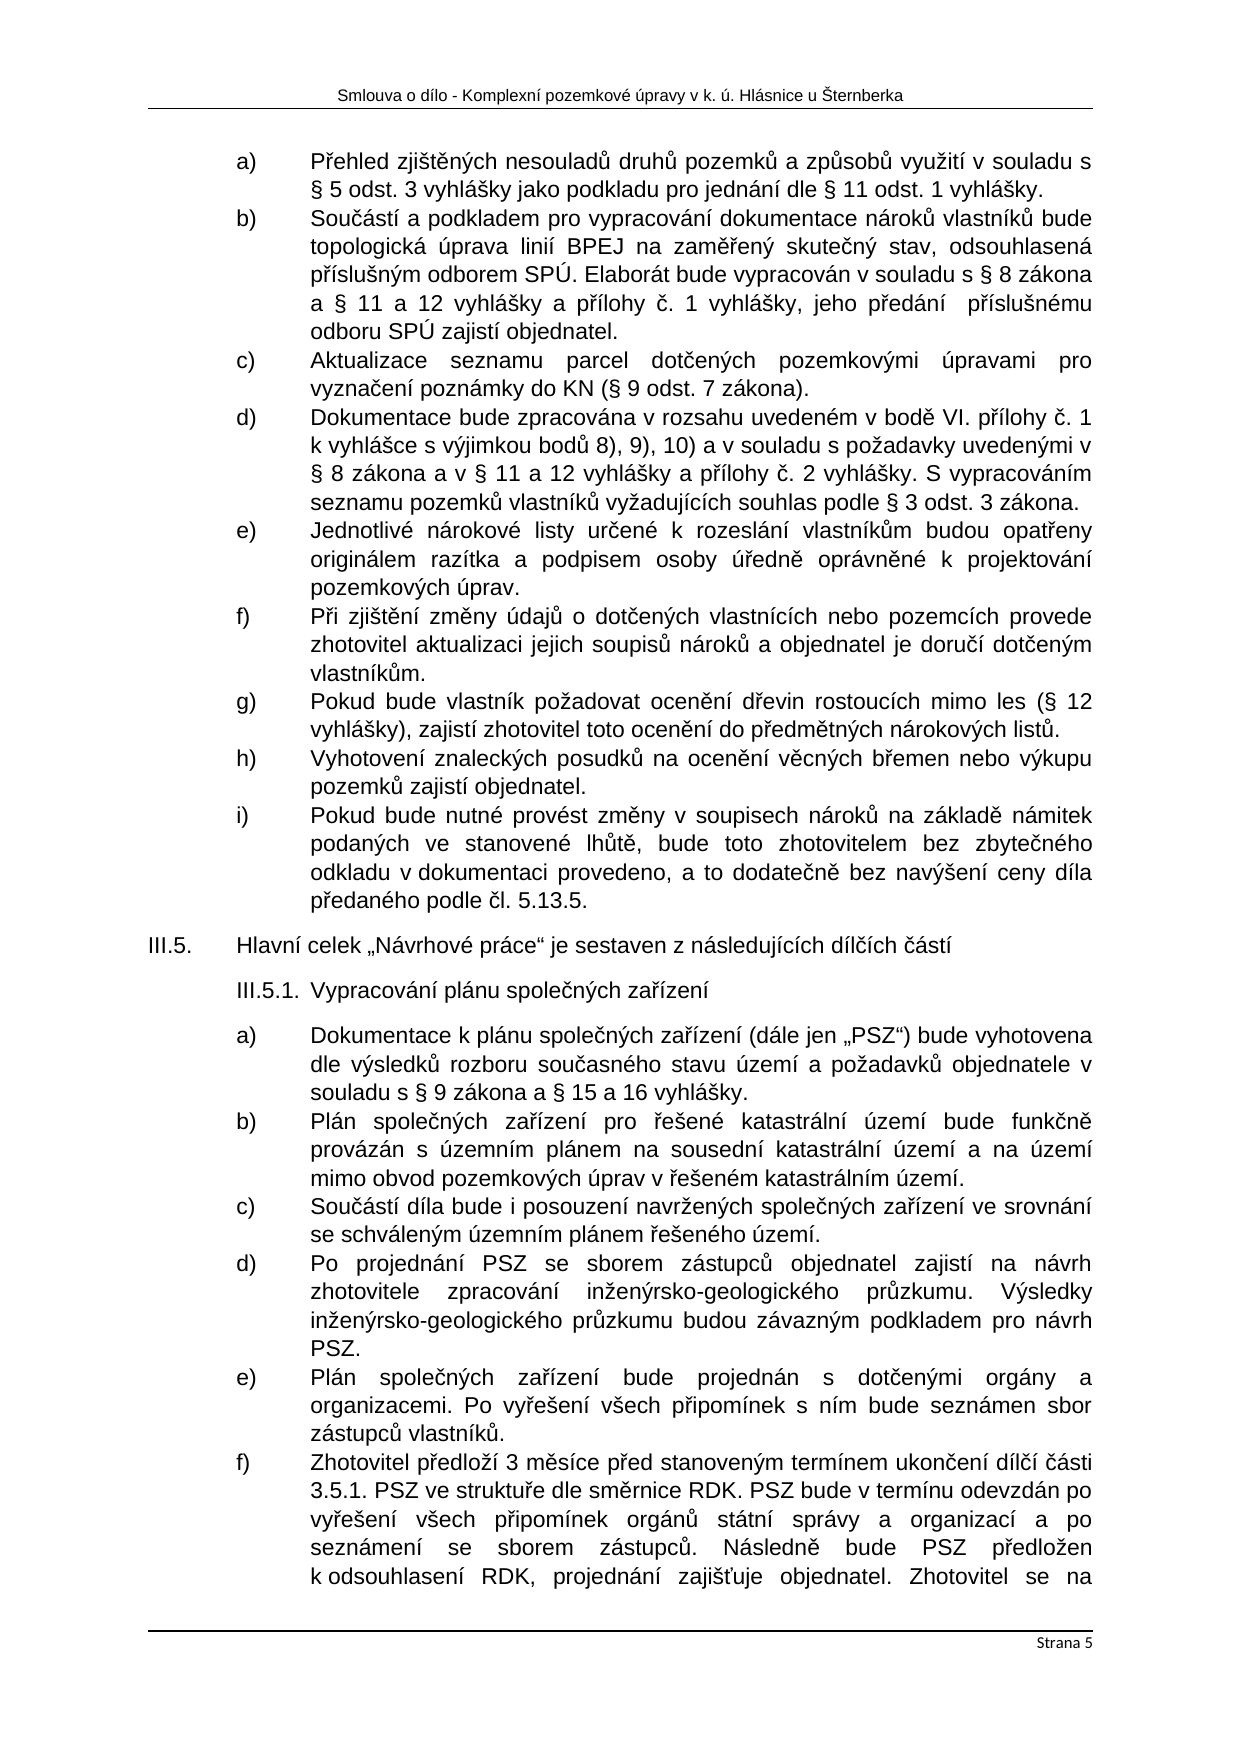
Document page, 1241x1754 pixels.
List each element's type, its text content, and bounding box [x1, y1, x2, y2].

text Plán společných zařízení pro řešené katastrální území bude funkčně provázán s územním plánem na sousední katastrální území a na území mimo obvod pozemkových úprav v řešeném katastrálním území. [236, 1108, 1093, 1191]
text Součástí díla bude i posouzení navržených společných zařízení ve srovnání se schváleným územním plánem řešeného území. [236, 1193, 1093, 1248]
text Dokumentace bude zpracována v rozsahu uvedeném v bodě VI. přílohy č. 1 k vyhlášce s výjimkou bodů 8), 9), 10) a v souladu s požadavky uvedenými v § 8 zákona a v § 11 a 12 vyhlášky a přílohy č. 2 vyhlášky. S vypracováním seznamu pozemků vlastníků vyžadujících souhlas podle § 3 odst. 3 zákona. [236, 403, 1093, 515]
text Po projednání PSZ se sborem zástupců objednatel zajistí na návrh zhotovitele zpracování inženýrsko-geologického průzkumu. Výsledky inženýrsko-geologického průzkumu budou závazným podkladem pro návrh PSZ. [236, 1250, 1093, 1361]
text Pokud bude nutné provést změny v soupisech nároků na základě námitek podaných ve stanovené lhůtě, bude toto zhotovitelem bez zbytečného odkladu v dokumentaci provedeno, a to dodatečně bez navýšení ceny díla předaného podle čl. 5.13.5. [236, 802, 1093, 913]
text Pokud bude vlastník požadovat ocenění dřevin rostoucích mimo les (§ 12 vyhlášky), zajistí zhotovitel toto ocenění do předmětných nárokových listů. [236, 688, 1093, 743]
text Vyhotovení znaleckých posudků na ocenění věcných břemen nebo výkupu pozemků zajistí objednatel. [236, 745, 1093, 799]
text Součástí a podkladem pro vypracování dokumentace nároků vlastníků bude topologická úprava linií BPEJ na zaměřený skutečný stav, odsouhlasená příslušným odborem SPÚ. Elaborát bude vypracován v souladu s § 8 zákona a § 11 a 12 vyhlášky a přílohy č. 1 vyhlášky, jeho předání příslušnému odboru SPÚ zajistí objednatel. [236, 204, 1093, 344]
list Hlavní celek „Návrhové práce“ je sestaven z následujících dílčích částí [148, 932, 1093, 958]
text Při zjištění změny údajů o dotčených vlastnících nebo pozemcích provede zhotovitel aktualizaci jejich soupisů nároků a objednatel je doručí dotčeným vlastníkům. [236, 603, 1093, 686]
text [236, 1449, 1093, 1589]
text Jednotlivé nárokové listy určené k rozeslání vlastníkům budou opatřeny originálem razítka a podpisem osoby úředně oprávněné k projektování pozemkových úprav. [236, 517, 1093, 601]
text Dokumentace k plánu společných zařízení (dále jen „PSZ“) bude vyhotovena dle výsledků rozboru současného stavu území a požadavků objednatele v souladu s § 9 zákona a § 15 a 16 vyhlášky. [236, 1022, 1093, 1106]
text Vypracování plánu společných zařízení [236, 977, 1093, 1003]
text Plán společných zařízení bude projednán s dotčenými orgány a organizacemi. Po vyřešení všech připomínek s ním bude seznámen sbor zástupců vlastníků. [236, 1363, 1093, 1447]
text Přehled zjištěných nesouladů druhů pozemků a způsobů využití v souladu s § 5 odst. 3 vyhlášky jako podkladu pro jednání dle § 11 odst. 1 vyhlášky. [236, 148, 1093, 202]
text Aktualizace seznamu parcel dotčených pozemkovými úpravami pro vyznačení poznámky do KN (§ 9 odst. 7 zákona). [236, 347, 1093, 401]
